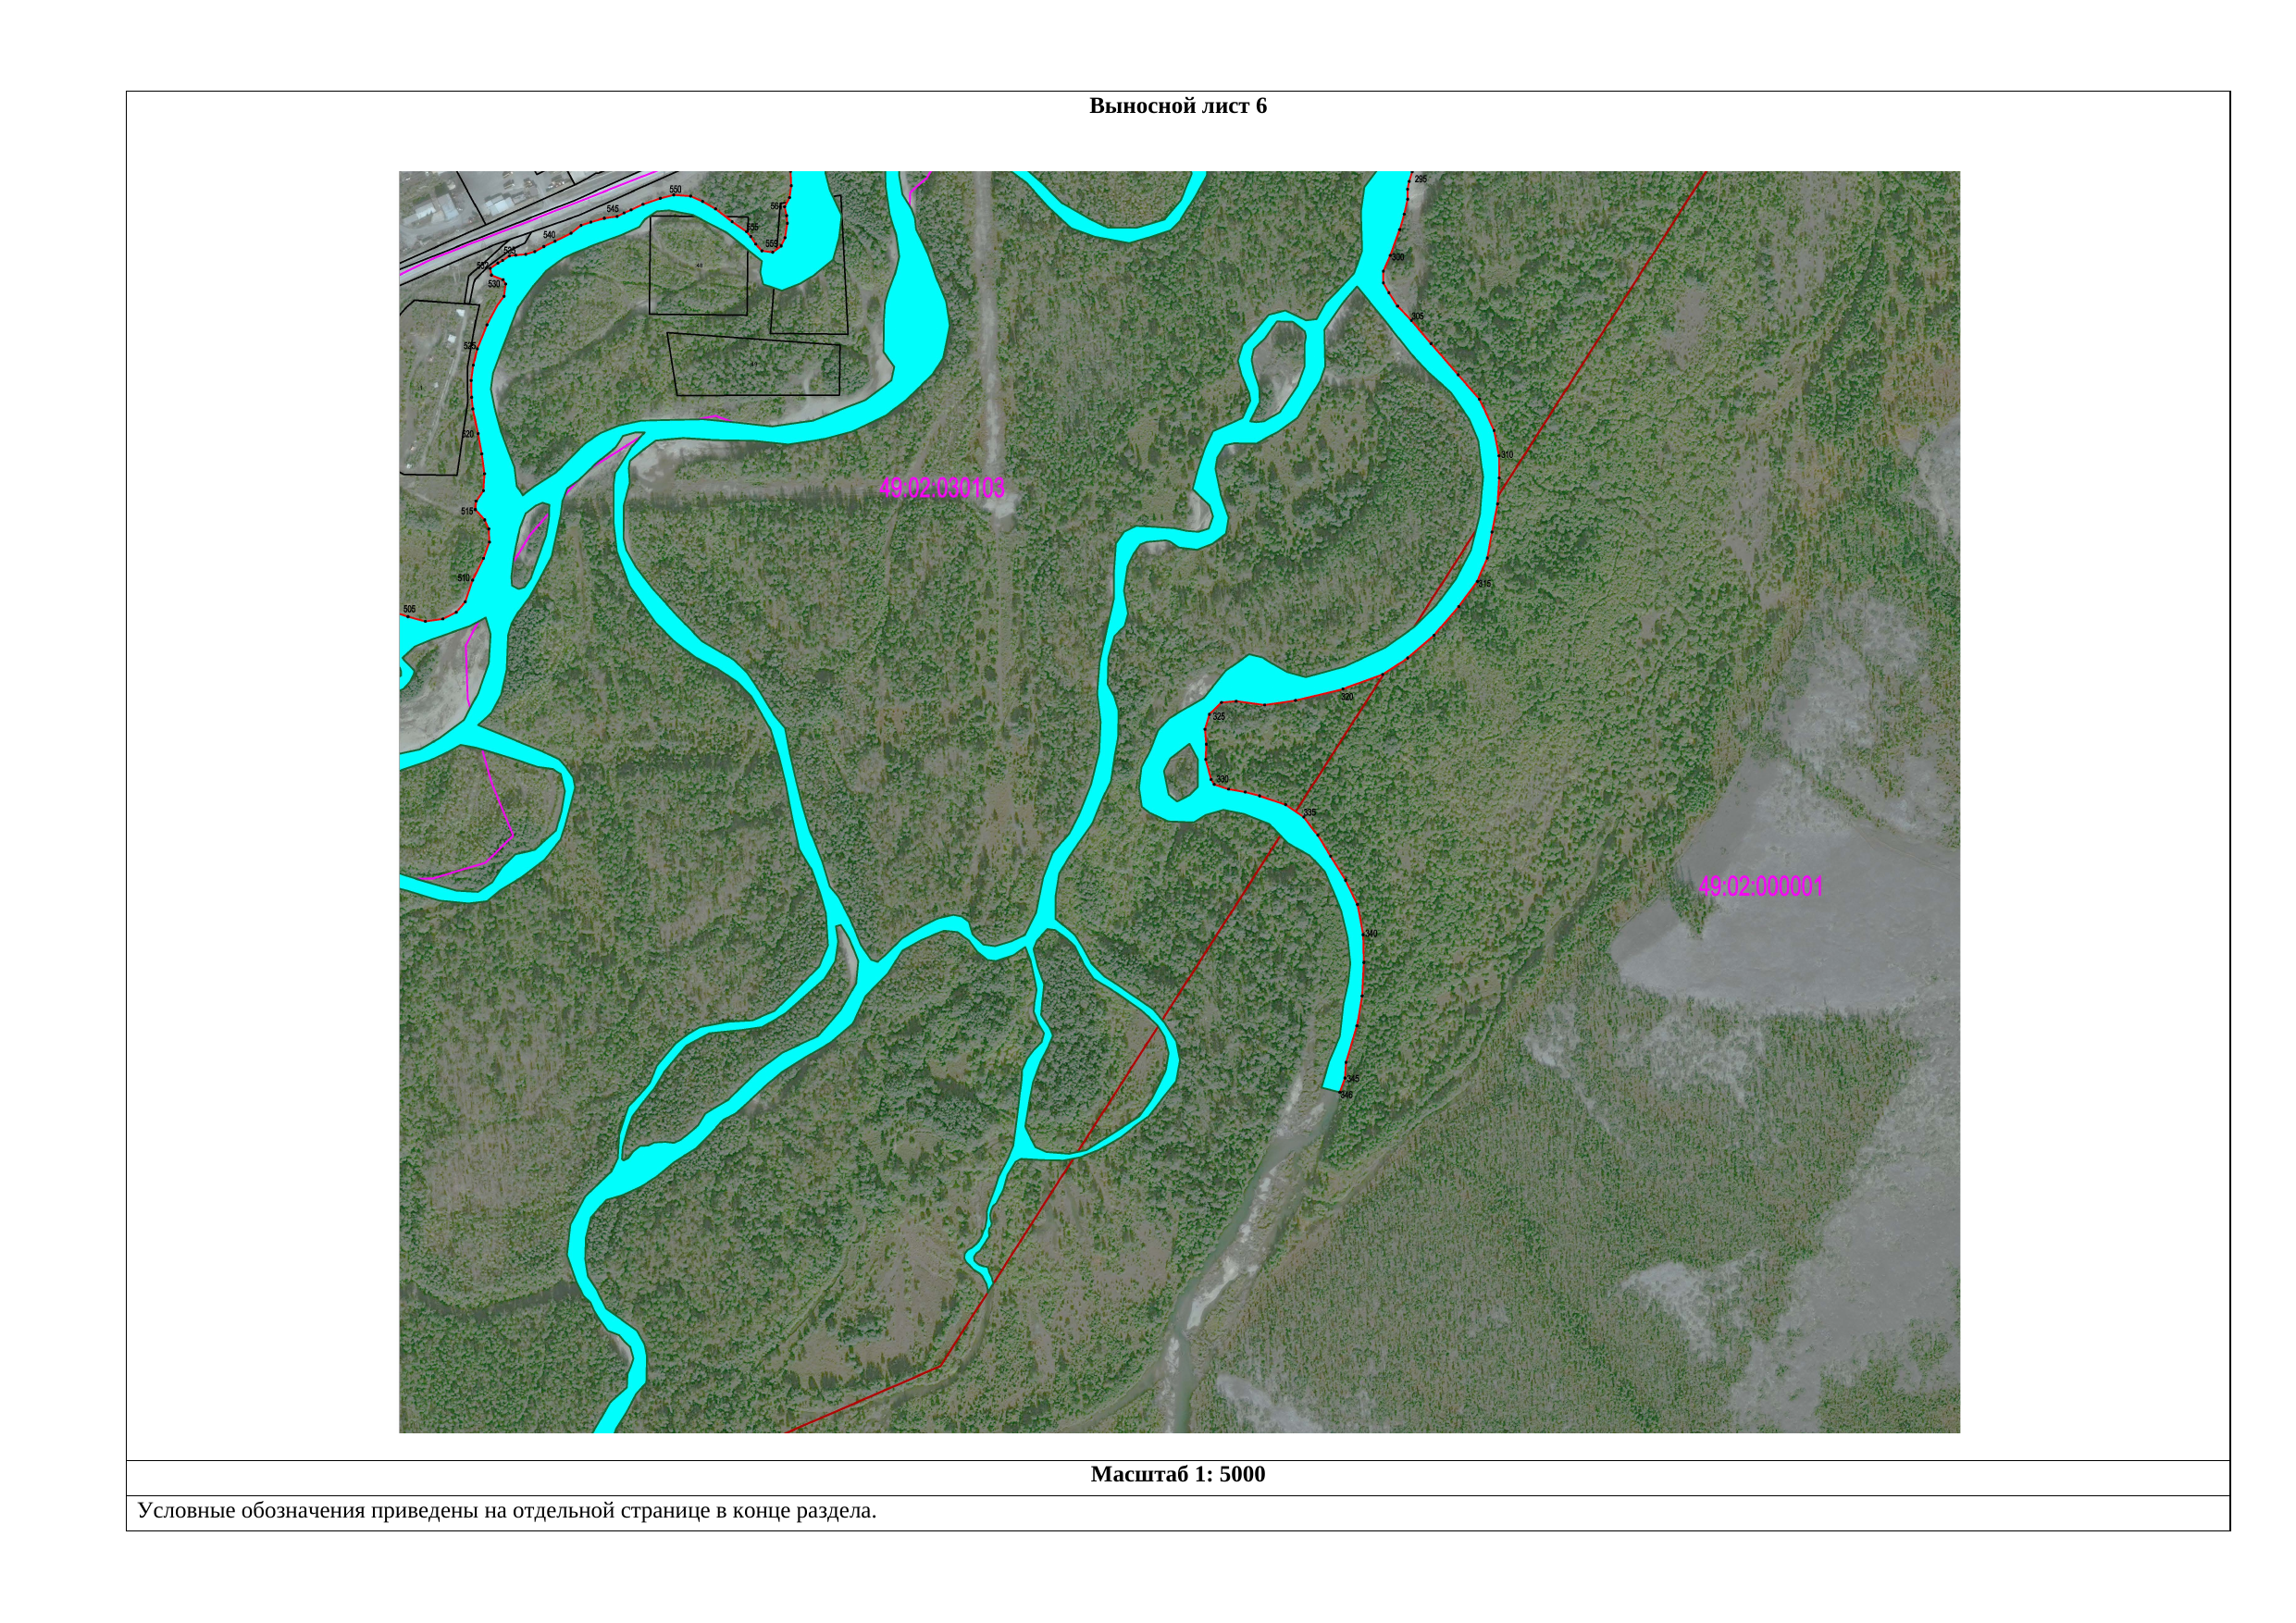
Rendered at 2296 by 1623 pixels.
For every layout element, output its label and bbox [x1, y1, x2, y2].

picture [396, 171, 1961, 1433]
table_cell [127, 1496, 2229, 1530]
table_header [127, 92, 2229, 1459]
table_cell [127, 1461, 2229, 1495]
